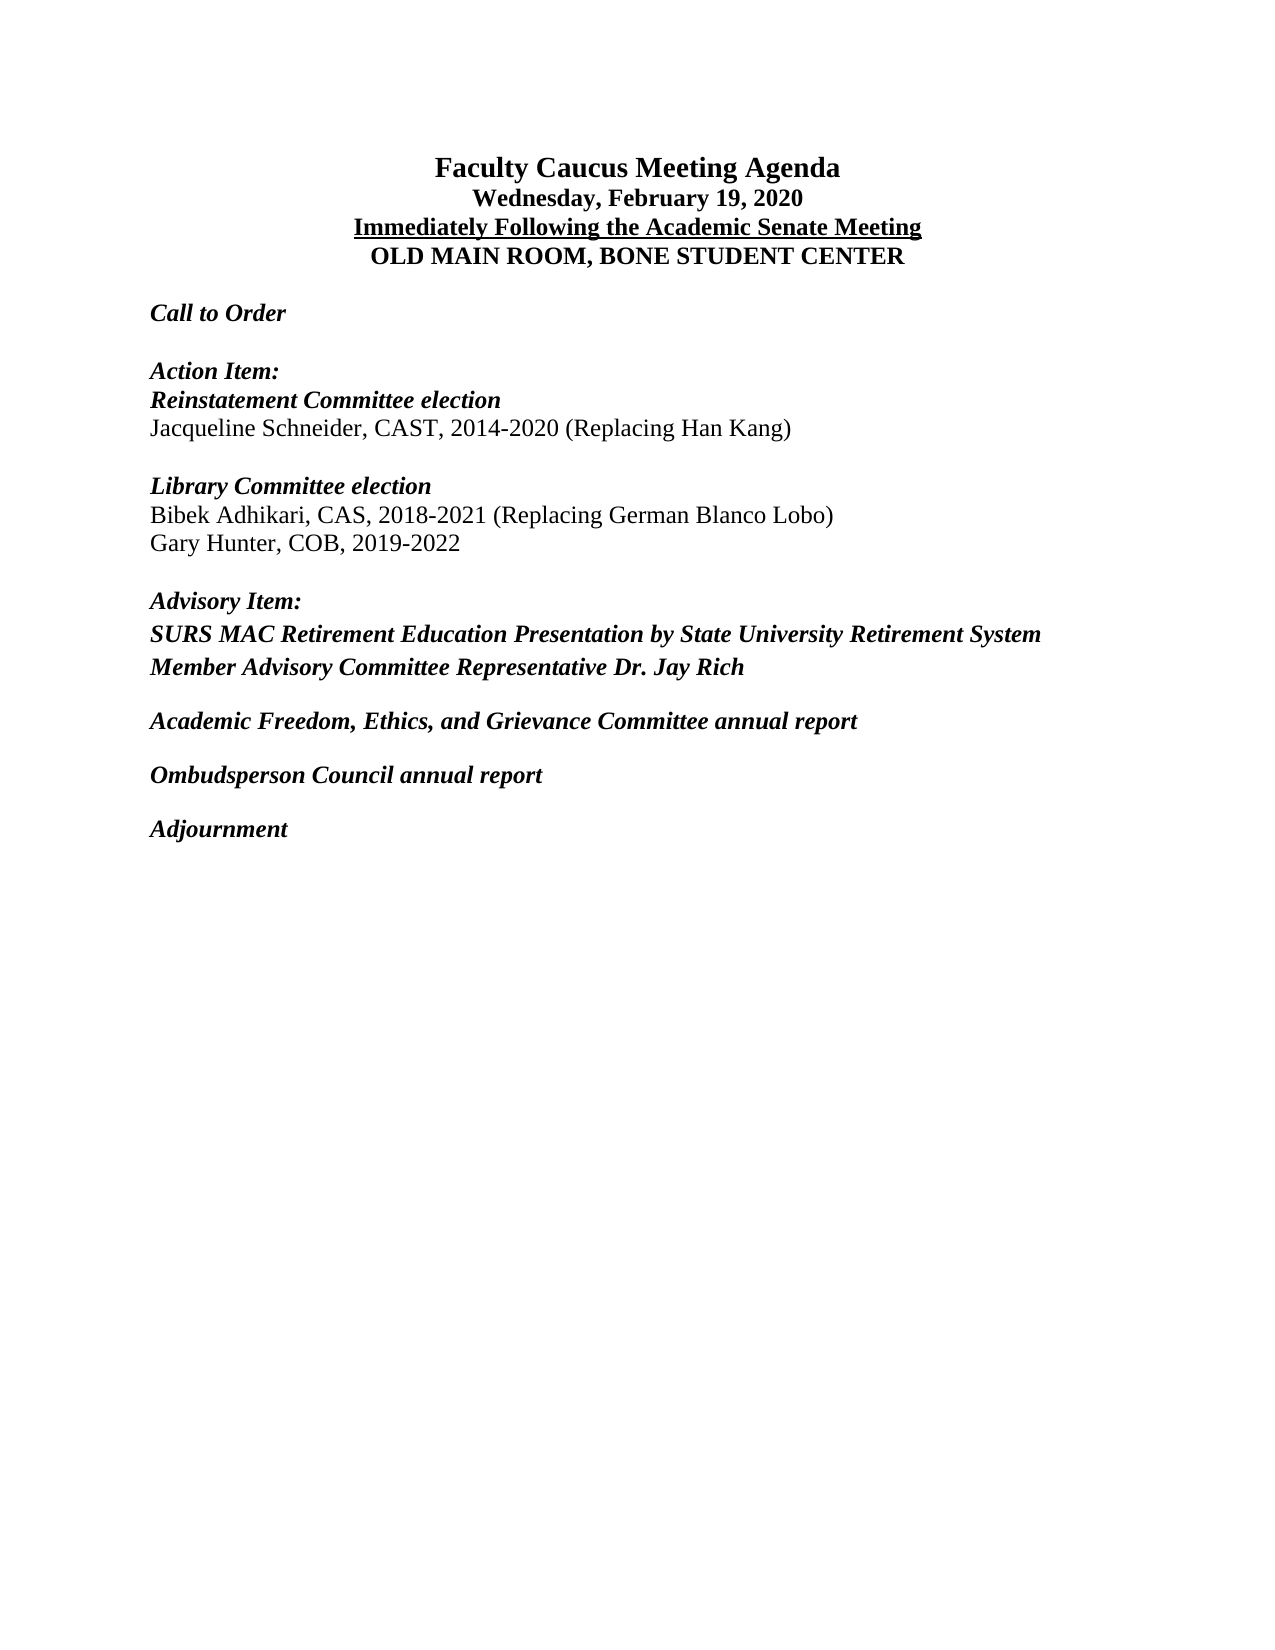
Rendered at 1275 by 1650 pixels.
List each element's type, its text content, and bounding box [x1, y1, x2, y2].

text Advisory Item: SURS MAC Retirement Education Presentation by State University Retirement System Member Advisory Committee Representative Dr. Jay Rich [150, 586, 1125, 681]
text OLD MAIN ROOM, BONE STUDENT CENTER [150, 241, 1125, 270]
text Jacqueline Schneider, CAST, 2014-2020 (Replacing Han Kang) [150, 413, 1125, 442]
text Wednesday, February 19, 2020 [150, 183, 1125, 212]
text Call to Order [150, 298, 1125, 327]
text Ombudsperson Council annual report [150, 760, 1125, 788]
text Reinstatement Committee election [150, 385, 1125, 413]
text Library Committee election [150, 471, 1125, 500]
text Faculty Caucus Meeting Agenda [150, 150, 1125, 183]
text Adjournment [150, 814, 1125, 842]
text Academic Freedom, Ethics, and Grievance Committee annual report [150, 706, 1125, 735]
text Bibek Adhikari, CAS, 2018-2021 (Replacing German Blanco Lobo) Gary Hunter, COB, 2019-2022 [150, 500, 1125, 557]
text Action Item: [150, 356, 1125, 385]
text Immediately Following the Academic Senate Meeting [150, 212, 1125, 241]
